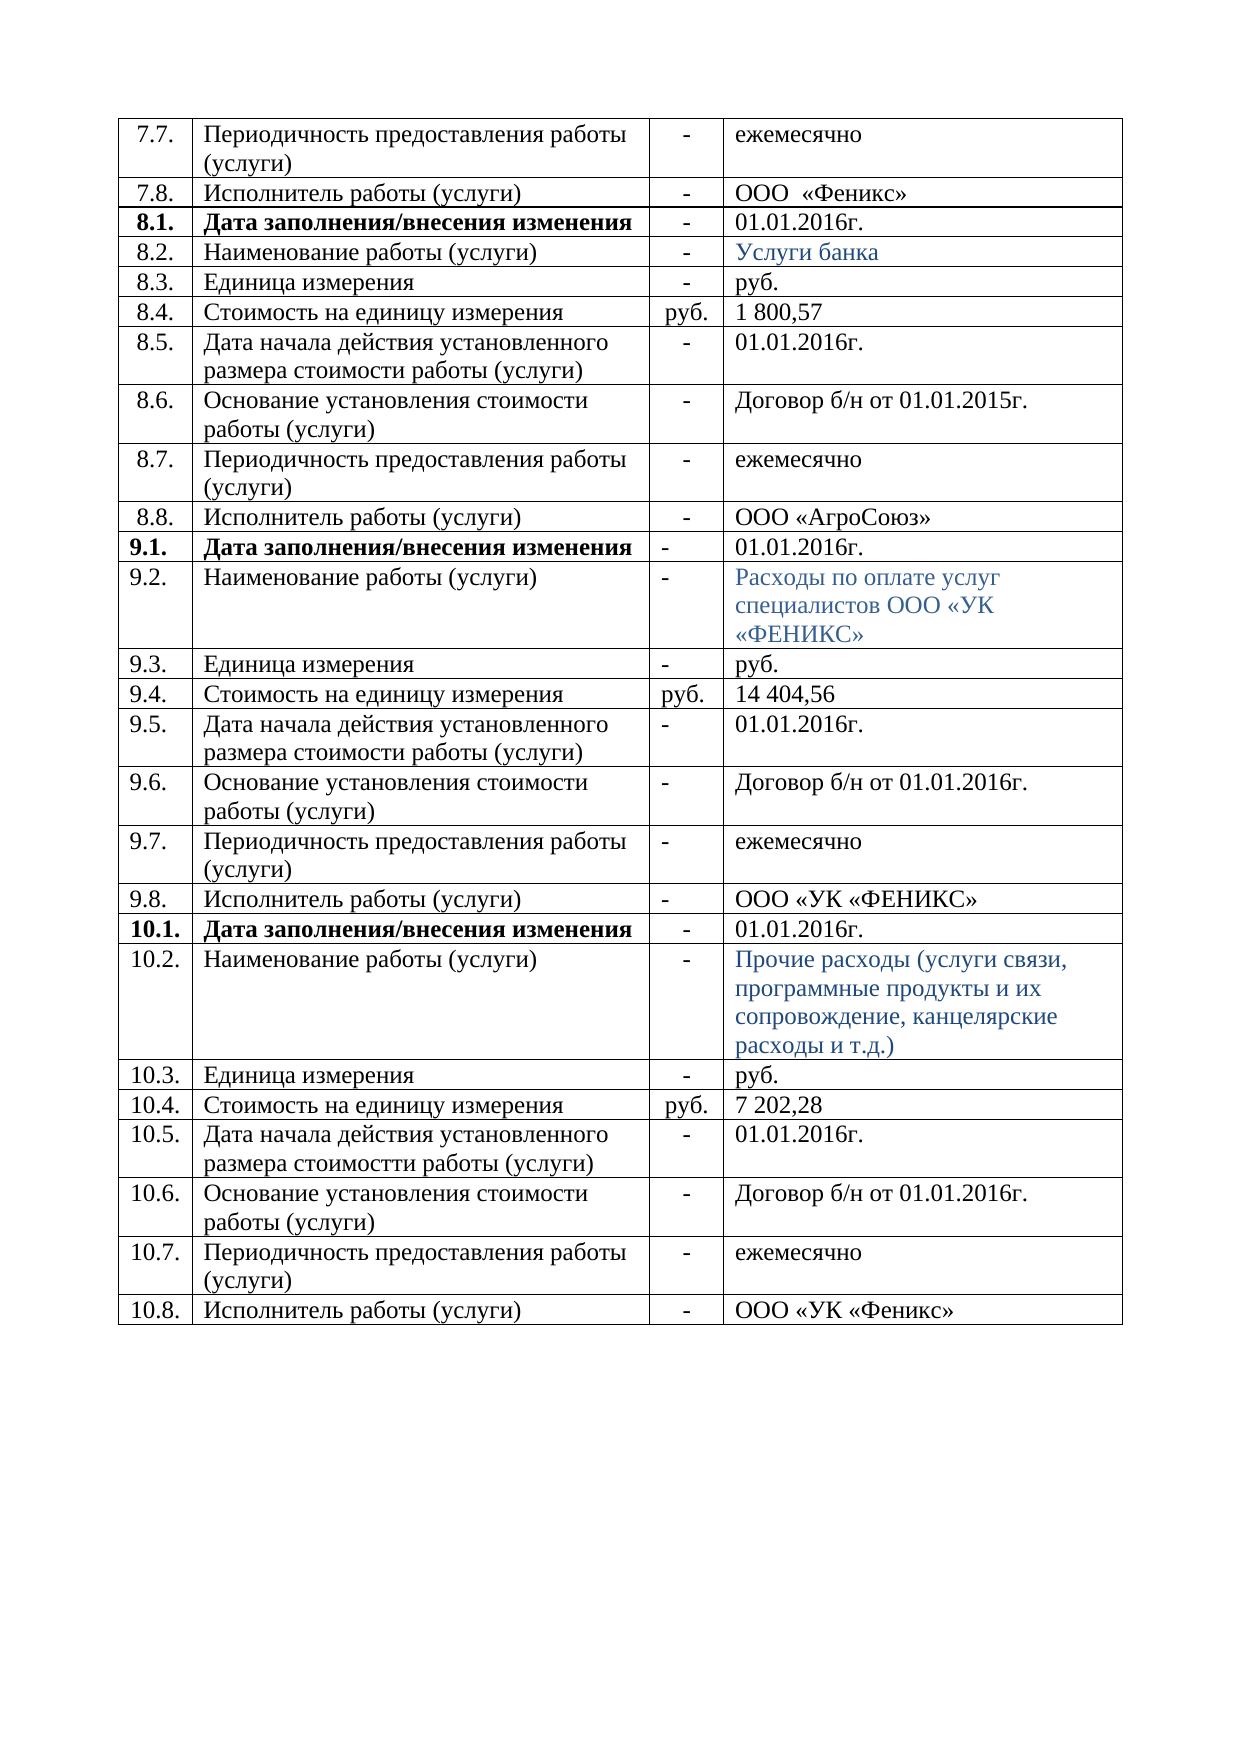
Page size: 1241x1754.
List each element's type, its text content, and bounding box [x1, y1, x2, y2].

table_cell Единица измерения [193, 1060, 649, 1089]
table_cell 01.01.2016г. [724, 327, 1122, 384]
table_cell ежемесячно [724, 826, 1122, 883]
table_cell Дата начала действия установленного размера стоимостти работы (услуги) [193, 1120, 649, 1177]
table_cell - [650, 884, 723, 913]
table_cell - [650, 385, 723, 443]
table_cell 14 404,56 [724, 679, 1122, 708]
table_cell Единица измерения [193, 649, 649, 678]
table_cell - [650, 444, 723, 501]
table_cell - [650, 502, 723, 531]
table_cell Единица измерения [193, 267, 649, 296]
table_cell 8.8. [119, 502, 192, 531]
table_cell Основание установления стоимости работы (услуги) [193, 767, 649, 825]
table_cell 10.1. [119, 914, 192, 943]
table_cell 01.01.2016г. [724, 1120, 1122, 1177]
table_cell - [650, 208, 723, 236]
table_cell руб. [650, 679, 723, 708]
table_cell 01.01.2016г. [724, 208, 1122, 236]
table_cell ООО «УК «Феникс» [724, 1295, 1122, 1324]
table_cell - [650, 119, 723, 177]
table_cell Исполнитель работы (услуги) [193, 884, 649, 913]
table_cell 9.1. [119, 532, 192, 561]
table_cell Периодичность предоставления работы (услуги) [193, 826, 649, 883]
table_cell ООО «Феникс» [724, 178, 1122, 206]
table_cell 8.6. [119, 385, 192, 443]
table_cell Исполнитель работы (услуги) [193, 502, 649, 531]
table_cell 8.5. [119, 327, 192, 384]
table_cell - [650, 944, 723, 1059]
table_cell Периодичность предоставления работы (услуги) [193, 119, 649, 177]
table_cell 9.4. [119, 679, 192, 708]
table_cell Наименование работы (услуги) [193, 237, 649, 266]
table_cell - [650, 826, 723, 883]
table_cell 10.6. [119, 1178, 192, 1236]
table_cell - [650, 1178, 723, 1236]
table_cell - [650, 178, 723, 206]
table_cell 8.7. [119, 444, 192, 501]
table_cell - [650, 1060, 723, 1089]
table_cell - [650, 767, 723, 825]
table_cell 9.6. [119, 767, 192, 825]
table_cell 9.2. [119, 562, 192, 648]
table_cell - [650, 1237, 723, 1294]
table_cell - [650, 1120, 723, 1177]
table_cell Стоимость на единицу измерения [193, 297, 649, 326]
table_cell 8.1. [119, 208, 192, 236]
table_cell Дата начала действия установленного размера стоимости работы (услуги) [193, 327, 649, 384]
table_cell 10.5. [119, 1120, 192, 1177]
table_cell Дата заполнения/внесения изменения [193, 208, 649, 236]
table_cell 10.2. [119, 944, 192, 1059]
table_cell Прочие расходы (услуги связи, программные продукты и их сопровождение, канцелярские расходы и т.д.) [724, 944, 1122, 1059]
table_cell 7.7. [119, 119, 192, 177]
table_cell - [650, 532, 723, 561]
table_cell руб. [650, 297, 723, 326]
table_cell Дата заполнения/внесения изменения [193, 914, 649, 943]
table_cell 8.4. [119, 297, 192, 326]
table_cell Договор б/н от 01.01.2015г. [724, 385, 1122, 443]
table_cell 9.5. [119, 709, 192, 766]
table_cell Периодичность предоставления работы (услуги) [193, 444, 649, 501]
table_cell Расходы по оплате услуг специалистов ООО «УК «ФЕНИКС» [724, 562, 1122, 648]
table_cell - [650, 914, 723, 943]
table_cell - [650, 709, 723, 766]
table_cell руб. [724, 649, 1122, 678]
table_cell руб. [724, 267, 1122, 296]
table_cell - [650, 237, 723, 266]
table_cell ООО «УК «ФЕНИКС» [724, 884, 1122, 913]
table_cell 01.01.2016г. [724, 709, 1122, 766]
table_cell 9.8. [119, 884, 192, 913]
table_cell Услуги банка [724, 237, 1122, 266]
table_cell руб. [724, 1060, 1122, 1089]
table_cell 01.01.2016г. [724, 532, 1122, 561]
table_cell Стоимость на единицу измерения [193, 1090, 649, 1118]
table_cell - [650, 649, 723, 678]
table_cell 01.01.2016г. [724, 914, 1122, 943]
table_cell Стоимость на единицу измерения [193, 679, 649, 708]
table_cell - [650, 267, 723, 296]
table_cell ООО «АгроСоюз» [724, 502, 1122, 531]
table_cell 8.2. [119, 237, 192, 266]
table_cell Договор б/н от 01.01.2016г. [724, 767, 1122, 825]
table_cell 10.4. [119, 1090, 192, 1118]
table_cell ежемесячно [724, 1237, 1122, 1294]
table_cell руб. [650, 1090, 723, 1118]
table_cell 10.8. [119, 1295, 192, 1324]
table_cell Основание установления стоимости работы (услуги) [193, 385, 649, 443]
table_cell Наименование работы (услуги) [193, 562, 649, 648]
table_cell 7.8. [119, 178, 192, 206]
table_cell - [650, 1295, 723, 1324]
table_cell Дата заполнения/внесения изменения [193, 532, 649, 561]
table_cell Договор б/н от 01.01.2016г. [724, 1178, 1122, 1236]
table_cell 8.3. [119, 267, 192, 296]
table_cell Основание установления стоимости работы (услуги) [193, 1178, 649, 1236]
table_cell Дата начала действия установленного размера стоимости работы (услуги) [193, 709, 649, 766]
table_cell 1 800,57 [724, 297, 1122, 326]
table_cell 10.7. [119, 1237, 192, 1294]
table_cell Исполнитель работы (услуги) [193, 178, 649, 206]
table_cell Наименование работы (услуги) [193, 944, 649, 1059]
table_cell - [650, 327, 723, 384]
table_cell - [650, 562, 723, 648]
table_cell 9.7. [119, 826, 192, 883]
table_cell 7 202,28 [724, 1090, 1122, 1118]
table_cell ежемесячно [724, 119, 1122, 177]
table_cell 9.3. [119, 649, 192, 678]
table_cell Периодичность предоставления работы (услуги) [193, 1237, 649, 1294]
table_cell ежемесячно [724, 444, 1122, 501]
table_cell Исполнитель работы (услуги) [193, 1295, 649, 1324]
table_cell 10.3. [119, 1060, 192, 1089]
